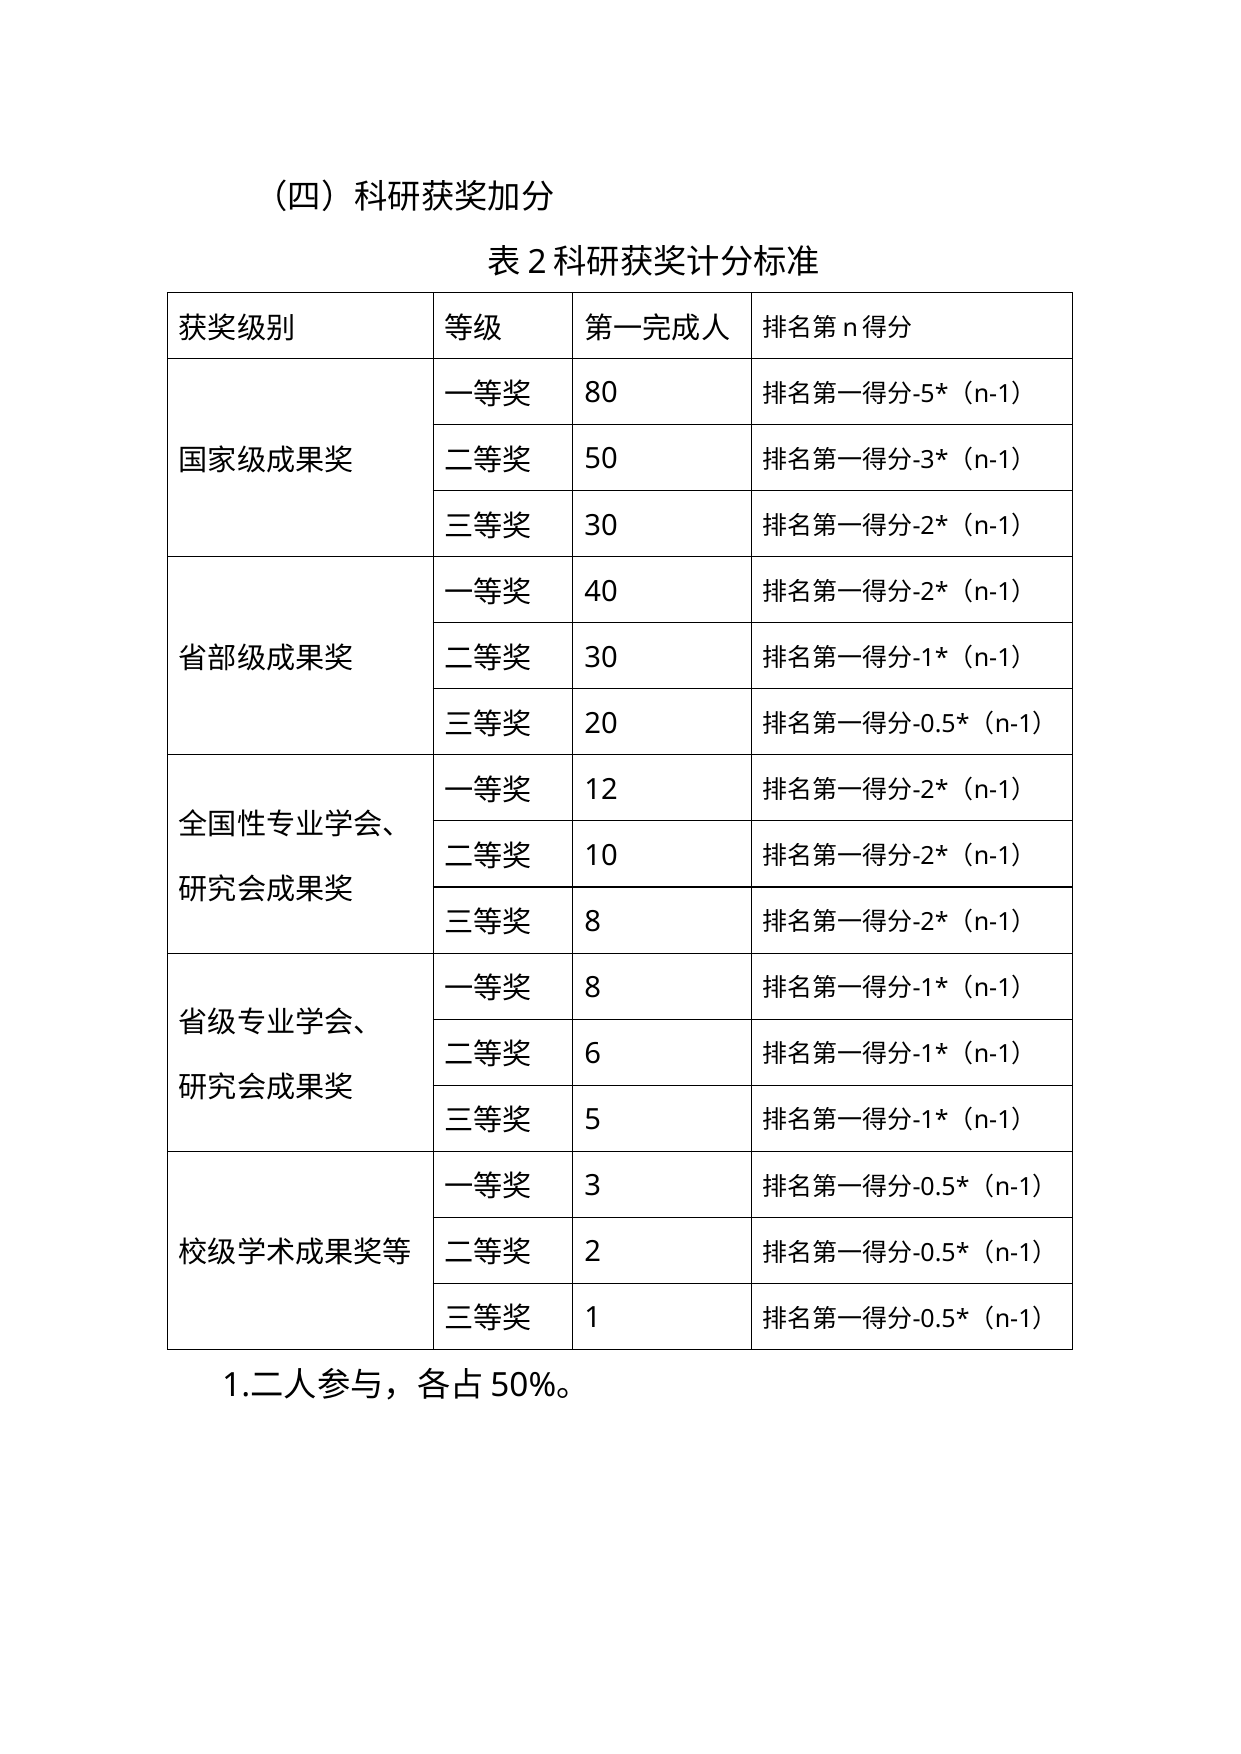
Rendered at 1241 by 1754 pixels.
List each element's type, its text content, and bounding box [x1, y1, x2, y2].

table_cell 排名第一得分-0.5*（n-1） [752, 689, 1072, 754]
table_cell 一等奖 [434, 359, 572, 424]
table_cell 5 [573, 1086, 751, 1151]
table_cell 国家级成果奖 [168, 359, 433, 556]
text 1.二人参与，各占50%。 [187, 1350, 1053, 1415]
text 表2科研获奖计分标准 [187, 227, 1053, 292]
table_cell 40 [573, 557, 751, 622]
table_cell 排名第一得分-0.5*（n-1） [752, 1152, 1072, 1217]
table_cell 一等奖 [434, 1152, 572, 1217]
table_cell 6 [573, 1020, 751, 1084]
table_cell 二等奖 [434, 623, 572, 688]
table_cell 8 [573, 888, 751, 952]
table_cell 三等奖 [434, 1284, 572, 1349]
table_cell 校级学术成果奖等 [168, 1152, 433, 1349]
table_cell 排名第一得分-2*（n-1） [752, 491, 1072, 556]
table_cell 三等奖 [434, 888, 572, 952]
table_cell 排名第一得分-1*（n-1） [752, 1020, 1072, 1084]
table_cell 12 [573, 755, 751, 820]
table_cell 一等奖 [434, 954, 572, 1018]
table_cell 排名第一得分-0.5*（n-1） [752, 1218, 1072, 1283]
text （四）科研获奖加分 [187, 162, 1053, 227]
table_cell 10 [573, 821, 751, 886]
table_cell 三等奖 [434, 491, 572, 556]
table_cell 8 [573, 954, 751, 1018]
table_cell 排名第一得分-2*（n-1） [752, 755, 1072, 820]
table_cell 排名第一得分-1*（n-1） [752, 954, 1072, 1018]
table_cell 一等奖 [434, 755, 572, 820]
table_cell 三等奖 [434, 689, 572, 754]
table_cell 1 [573, 1284, 751, 1349]
table_cell 排名第一得分-1*（n-1） [752, 1086, 1072, 1151]
table_cell 50 [573, 425, 751, 490]
table_cell 二等奖 [434, 1020, 572, 1084]
table_cell 排名第一得分-1*（n-1） [752, 623, 1072, 688]
table_cell 二等奖 [434, 425, 572, 490]
table_cell 二等奖 [434, 821, 572, 886]
table_cell 排名第一得分-0.5*（n-1） [752, 1284, 1072, 1349]
table_cell 3 [573, 1152, 751, 1217]
table_cell 二等奖 [434, 1218, 572, 1283]
table_cell 30 [573, 623, 751, 688]
table_cell 排名第一得分-2*（n-1） [752, 888, 1072, 952]
table_cell 80 [573, 359, 751, 424]
table_cell 一等奖 [434, 557, 572, 622]
table_header 等级 [434, 293, 572, 358]
table_header 第一完成人 [573, 293, 751, 358]
table_cell 全国性专业学会、 研究会成果奖 [168, 755, 433, 952]
table_header 获奖级别 [168, 293, 433, 358]
table_cell 排名第一得分-3*（n-1） [752, 425, 1072, 490]
table_cell 20 [573, 689, 751, 754]
table_cell 排名第一得分-2*（n-1） [752, 821, 1072, 886]
table_cell 2 [573, 1218, 751, 1283]
table_cell 排名第一得分-2*（n-1） [752, 557, 1072, 622]
table_cell 三等奖 [434, 1086, 572, 1151]
table_cell 排名第一得分-5*（n-1） [752, 359, 1072, 424]
table_cell 省级专业学会、 研究会成果奖 [168, 954, 433, 1151]
table_cell 省部级成果奖 [168, 557, 433, 754]
table_header 排名第n得分 [752, 293, 1072, 358]
table_cell 30 [573, 491, 751, 556]
